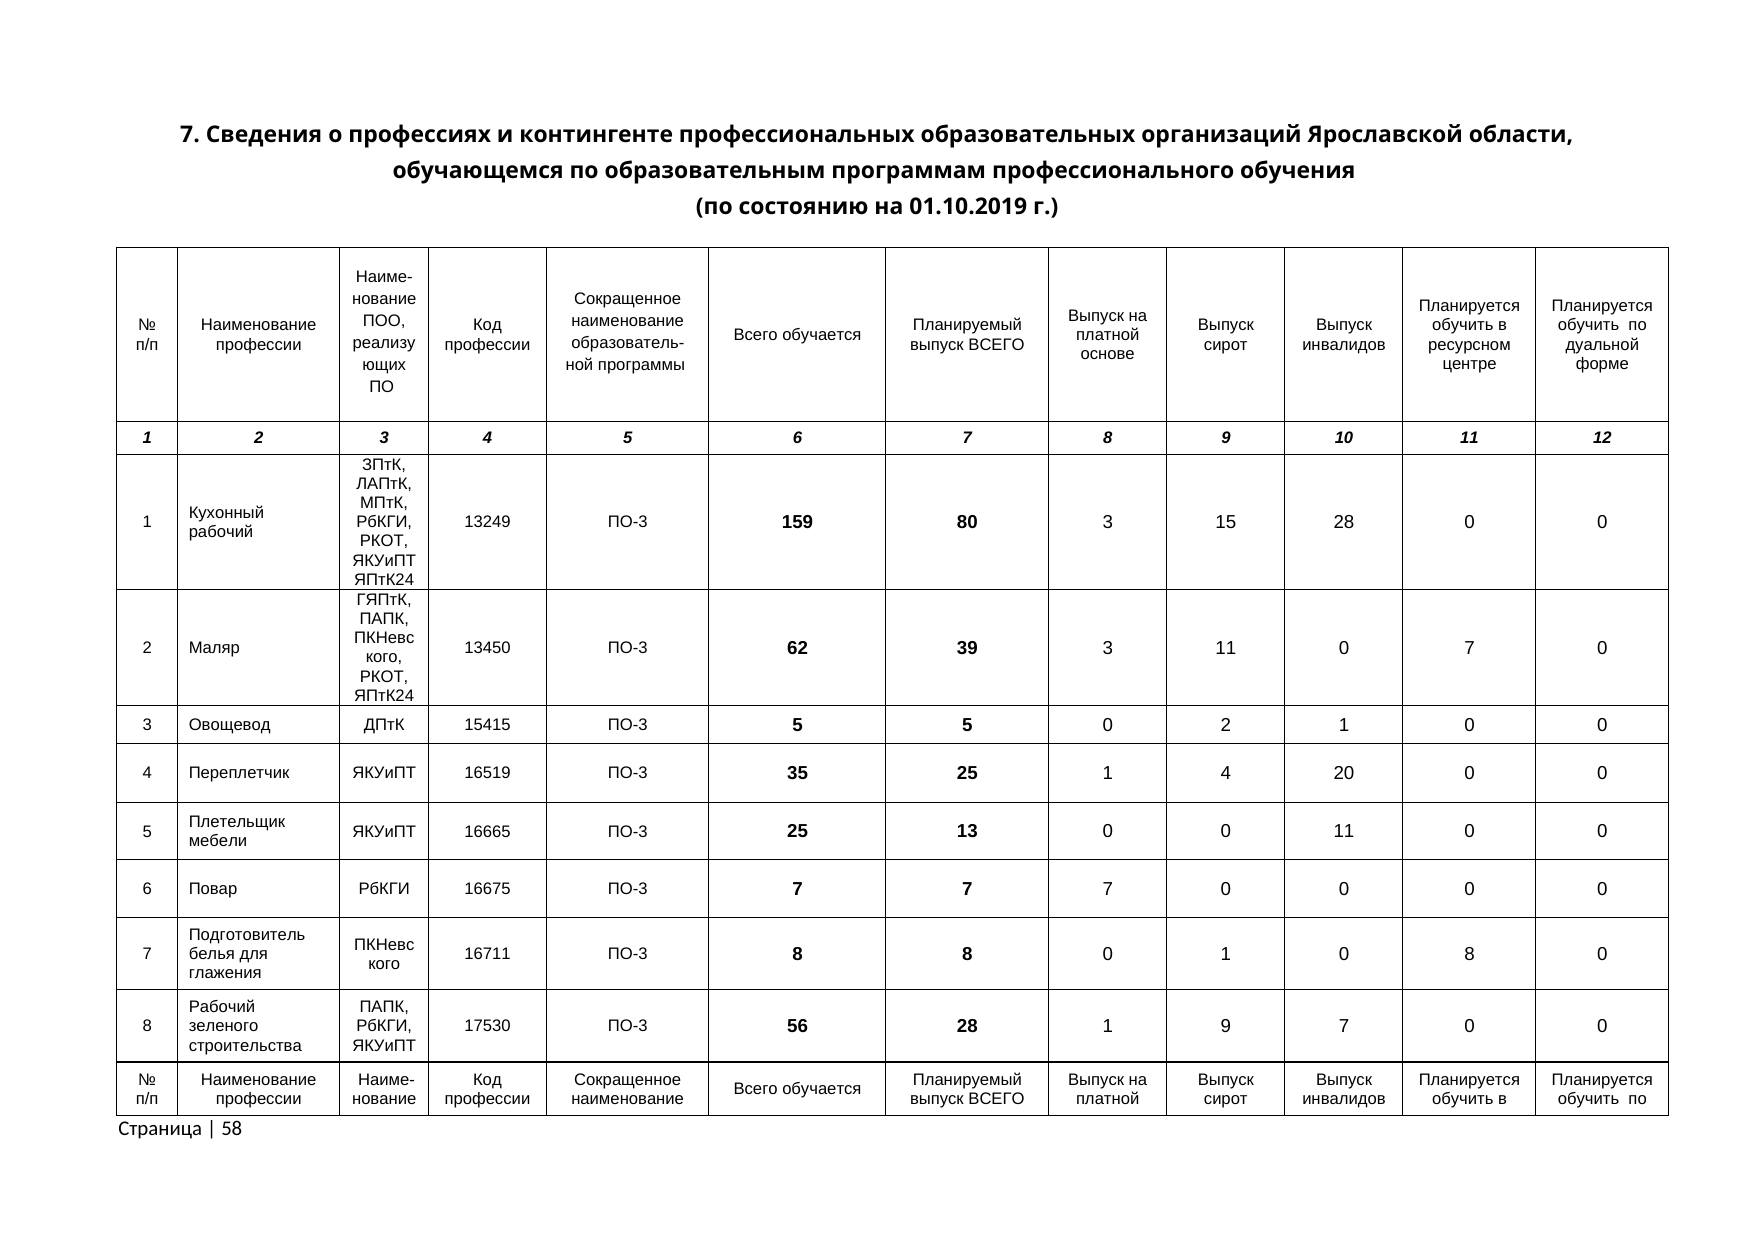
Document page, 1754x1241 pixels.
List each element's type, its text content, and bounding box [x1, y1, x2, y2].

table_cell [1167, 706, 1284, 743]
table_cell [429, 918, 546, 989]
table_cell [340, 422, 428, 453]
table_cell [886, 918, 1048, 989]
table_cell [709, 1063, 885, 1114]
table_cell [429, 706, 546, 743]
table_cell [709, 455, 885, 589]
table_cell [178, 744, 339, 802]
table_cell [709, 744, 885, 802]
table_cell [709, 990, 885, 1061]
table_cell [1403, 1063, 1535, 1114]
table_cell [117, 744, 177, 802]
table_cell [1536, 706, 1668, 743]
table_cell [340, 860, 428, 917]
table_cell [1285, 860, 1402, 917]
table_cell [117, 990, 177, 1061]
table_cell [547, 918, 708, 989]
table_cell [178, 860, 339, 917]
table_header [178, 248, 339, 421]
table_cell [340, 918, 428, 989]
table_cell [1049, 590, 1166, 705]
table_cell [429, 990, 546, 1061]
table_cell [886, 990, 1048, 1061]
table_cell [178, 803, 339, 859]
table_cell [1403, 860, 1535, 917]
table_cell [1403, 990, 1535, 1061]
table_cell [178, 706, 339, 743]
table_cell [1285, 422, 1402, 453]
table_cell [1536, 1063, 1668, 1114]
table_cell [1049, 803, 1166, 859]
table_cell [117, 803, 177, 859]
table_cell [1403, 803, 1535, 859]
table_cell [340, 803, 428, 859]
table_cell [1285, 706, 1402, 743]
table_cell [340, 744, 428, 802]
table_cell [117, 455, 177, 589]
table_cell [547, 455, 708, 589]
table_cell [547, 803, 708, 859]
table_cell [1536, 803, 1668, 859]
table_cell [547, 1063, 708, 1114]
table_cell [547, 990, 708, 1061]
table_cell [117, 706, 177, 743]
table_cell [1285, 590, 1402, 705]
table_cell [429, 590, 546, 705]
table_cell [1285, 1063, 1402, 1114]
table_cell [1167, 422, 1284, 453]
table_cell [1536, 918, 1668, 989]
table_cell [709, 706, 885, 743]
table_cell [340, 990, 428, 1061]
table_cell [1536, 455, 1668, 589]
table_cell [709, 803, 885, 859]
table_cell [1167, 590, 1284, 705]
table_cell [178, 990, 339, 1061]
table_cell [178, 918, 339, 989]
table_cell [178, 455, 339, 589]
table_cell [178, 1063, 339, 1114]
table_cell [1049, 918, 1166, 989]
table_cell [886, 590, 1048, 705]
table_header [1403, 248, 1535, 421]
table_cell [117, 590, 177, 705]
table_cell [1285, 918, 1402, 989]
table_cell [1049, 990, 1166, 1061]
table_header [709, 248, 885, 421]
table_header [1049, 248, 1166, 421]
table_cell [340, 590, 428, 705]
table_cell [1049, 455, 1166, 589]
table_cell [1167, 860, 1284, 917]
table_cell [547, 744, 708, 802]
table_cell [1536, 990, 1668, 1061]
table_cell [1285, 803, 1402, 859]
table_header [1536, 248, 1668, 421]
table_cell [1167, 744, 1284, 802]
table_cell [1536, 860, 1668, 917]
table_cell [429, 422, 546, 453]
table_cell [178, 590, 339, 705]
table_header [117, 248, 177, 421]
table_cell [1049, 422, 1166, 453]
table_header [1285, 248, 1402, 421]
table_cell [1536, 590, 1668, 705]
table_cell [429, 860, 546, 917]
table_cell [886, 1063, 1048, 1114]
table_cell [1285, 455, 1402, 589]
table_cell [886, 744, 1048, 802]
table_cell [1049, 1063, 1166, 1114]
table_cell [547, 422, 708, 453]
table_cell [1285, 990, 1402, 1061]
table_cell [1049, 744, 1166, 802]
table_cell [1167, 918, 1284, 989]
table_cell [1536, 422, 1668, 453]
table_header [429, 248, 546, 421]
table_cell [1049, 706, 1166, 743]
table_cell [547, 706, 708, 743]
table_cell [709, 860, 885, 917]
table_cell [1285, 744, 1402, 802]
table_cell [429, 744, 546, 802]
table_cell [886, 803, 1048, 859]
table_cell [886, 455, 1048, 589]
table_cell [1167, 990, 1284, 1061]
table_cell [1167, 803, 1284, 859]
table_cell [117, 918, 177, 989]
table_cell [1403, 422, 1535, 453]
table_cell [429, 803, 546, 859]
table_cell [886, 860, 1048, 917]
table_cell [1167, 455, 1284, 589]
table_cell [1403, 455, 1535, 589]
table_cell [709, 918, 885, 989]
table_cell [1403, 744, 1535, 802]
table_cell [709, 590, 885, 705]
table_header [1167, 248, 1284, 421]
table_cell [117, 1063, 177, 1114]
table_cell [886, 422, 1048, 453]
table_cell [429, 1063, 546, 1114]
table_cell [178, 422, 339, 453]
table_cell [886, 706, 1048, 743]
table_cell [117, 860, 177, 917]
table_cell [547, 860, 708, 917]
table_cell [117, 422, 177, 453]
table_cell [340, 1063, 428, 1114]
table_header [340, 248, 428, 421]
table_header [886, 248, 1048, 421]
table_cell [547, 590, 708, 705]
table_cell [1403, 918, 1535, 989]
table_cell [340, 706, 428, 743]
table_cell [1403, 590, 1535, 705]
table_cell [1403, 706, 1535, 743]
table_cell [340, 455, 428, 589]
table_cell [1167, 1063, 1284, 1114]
text 7. Сведения о профессиях и контингенте профессиональных образовательных организаций Ярославской области, обучающемся по образовательным программам профессионального обучения (по состоянию на 01.10.2019 г.) [118, 118, 1636, 221]
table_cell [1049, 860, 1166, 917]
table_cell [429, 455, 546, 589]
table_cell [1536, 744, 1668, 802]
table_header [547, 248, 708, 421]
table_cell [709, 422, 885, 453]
